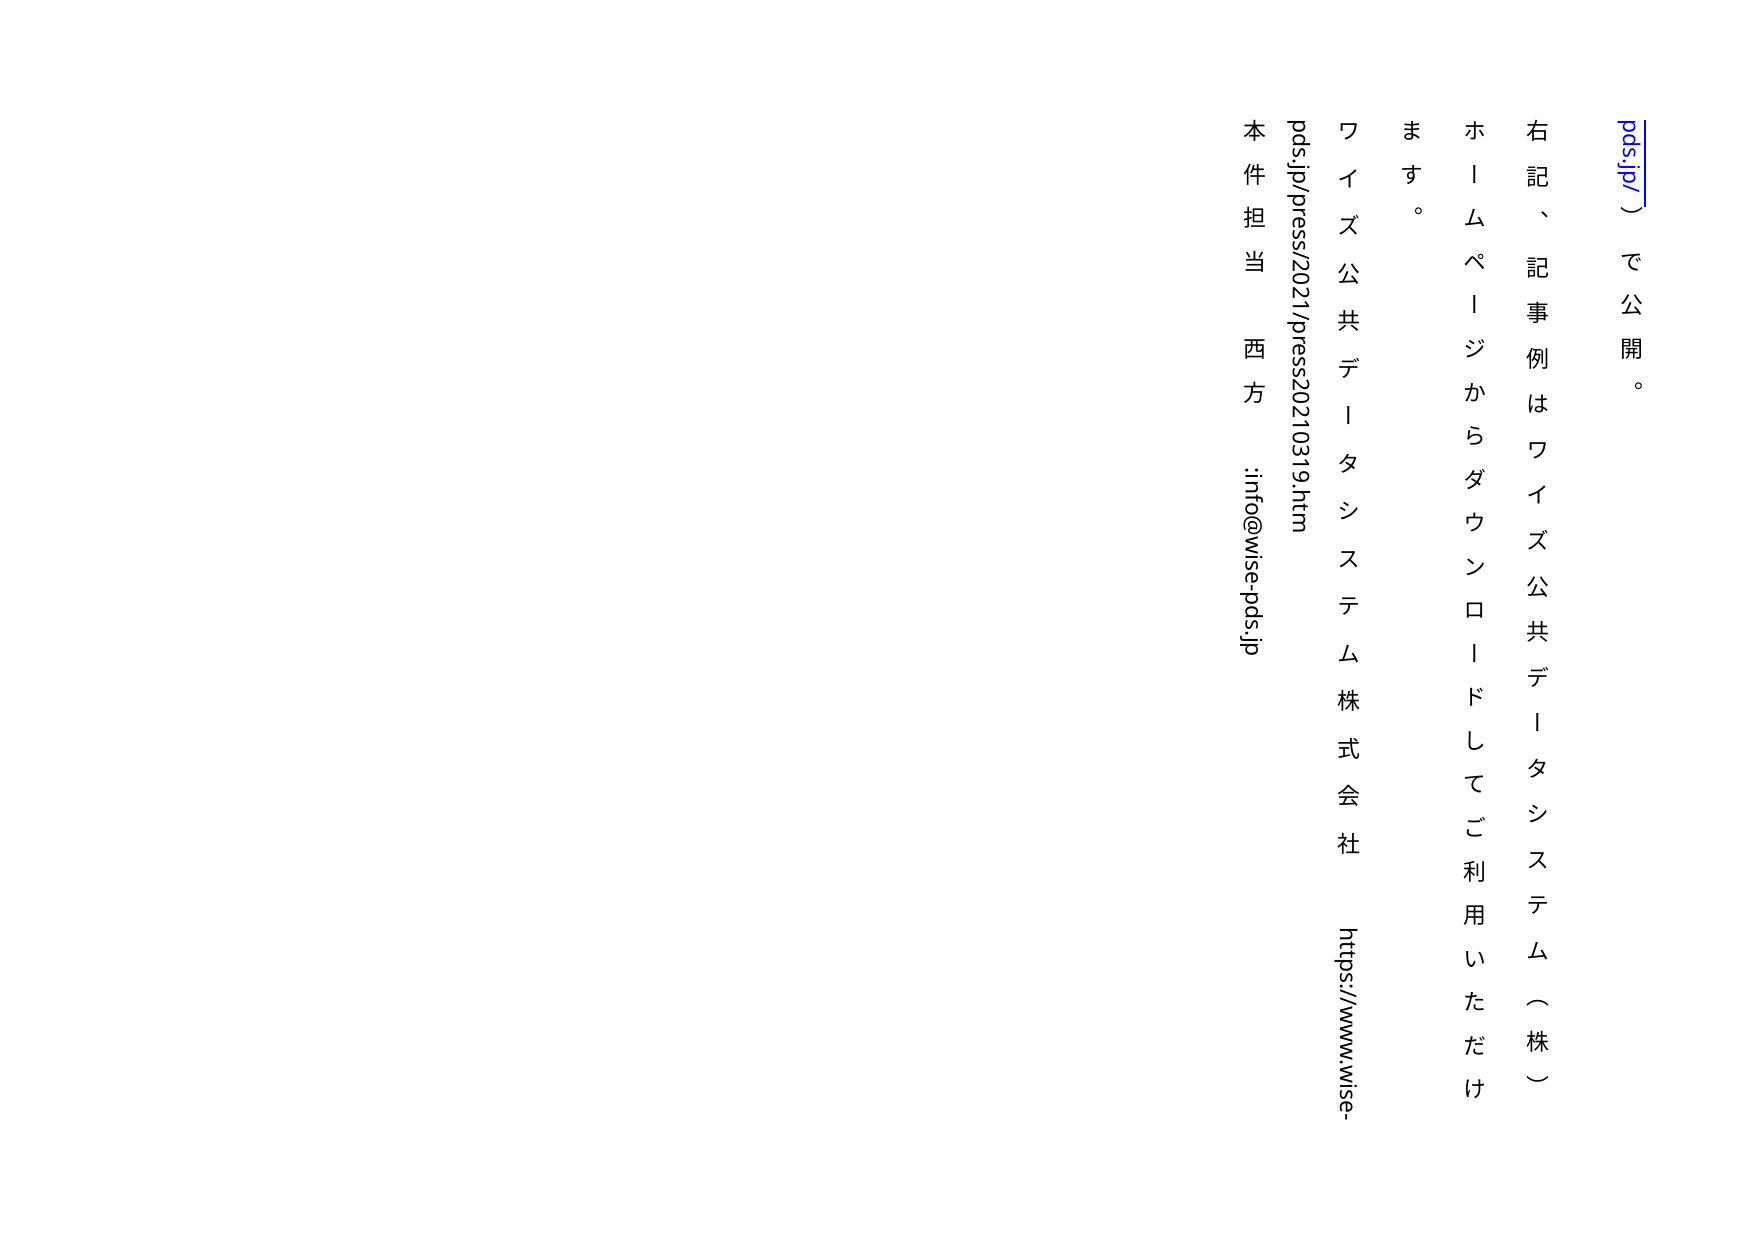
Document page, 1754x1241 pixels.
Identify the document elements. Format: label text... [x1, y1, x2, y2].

text ワイズ公共データシステム株式会社 https://www.wise-pds.jp/press/2021/press20210319.htm [1286, 119, 1380, 1121]
text 詳細・お申し込み方法は日本行政書士会連合会ホームページ（https://www.gyosei.or.jp/）及び、ワイズ公共データシステム（株）ホームページ（https://www.wise-pds.jp/）で公開。 [1601, 119, 1663, 1121]
text 右記、記事例はワイズ公共データシステム（株）ホームページからダウンロードしてご利用いただけます。 [1380, 119, 1569, 1121]
text 本件担当 西方 :info@wise-pds.jp [1223, 119, 1286, 1121]
